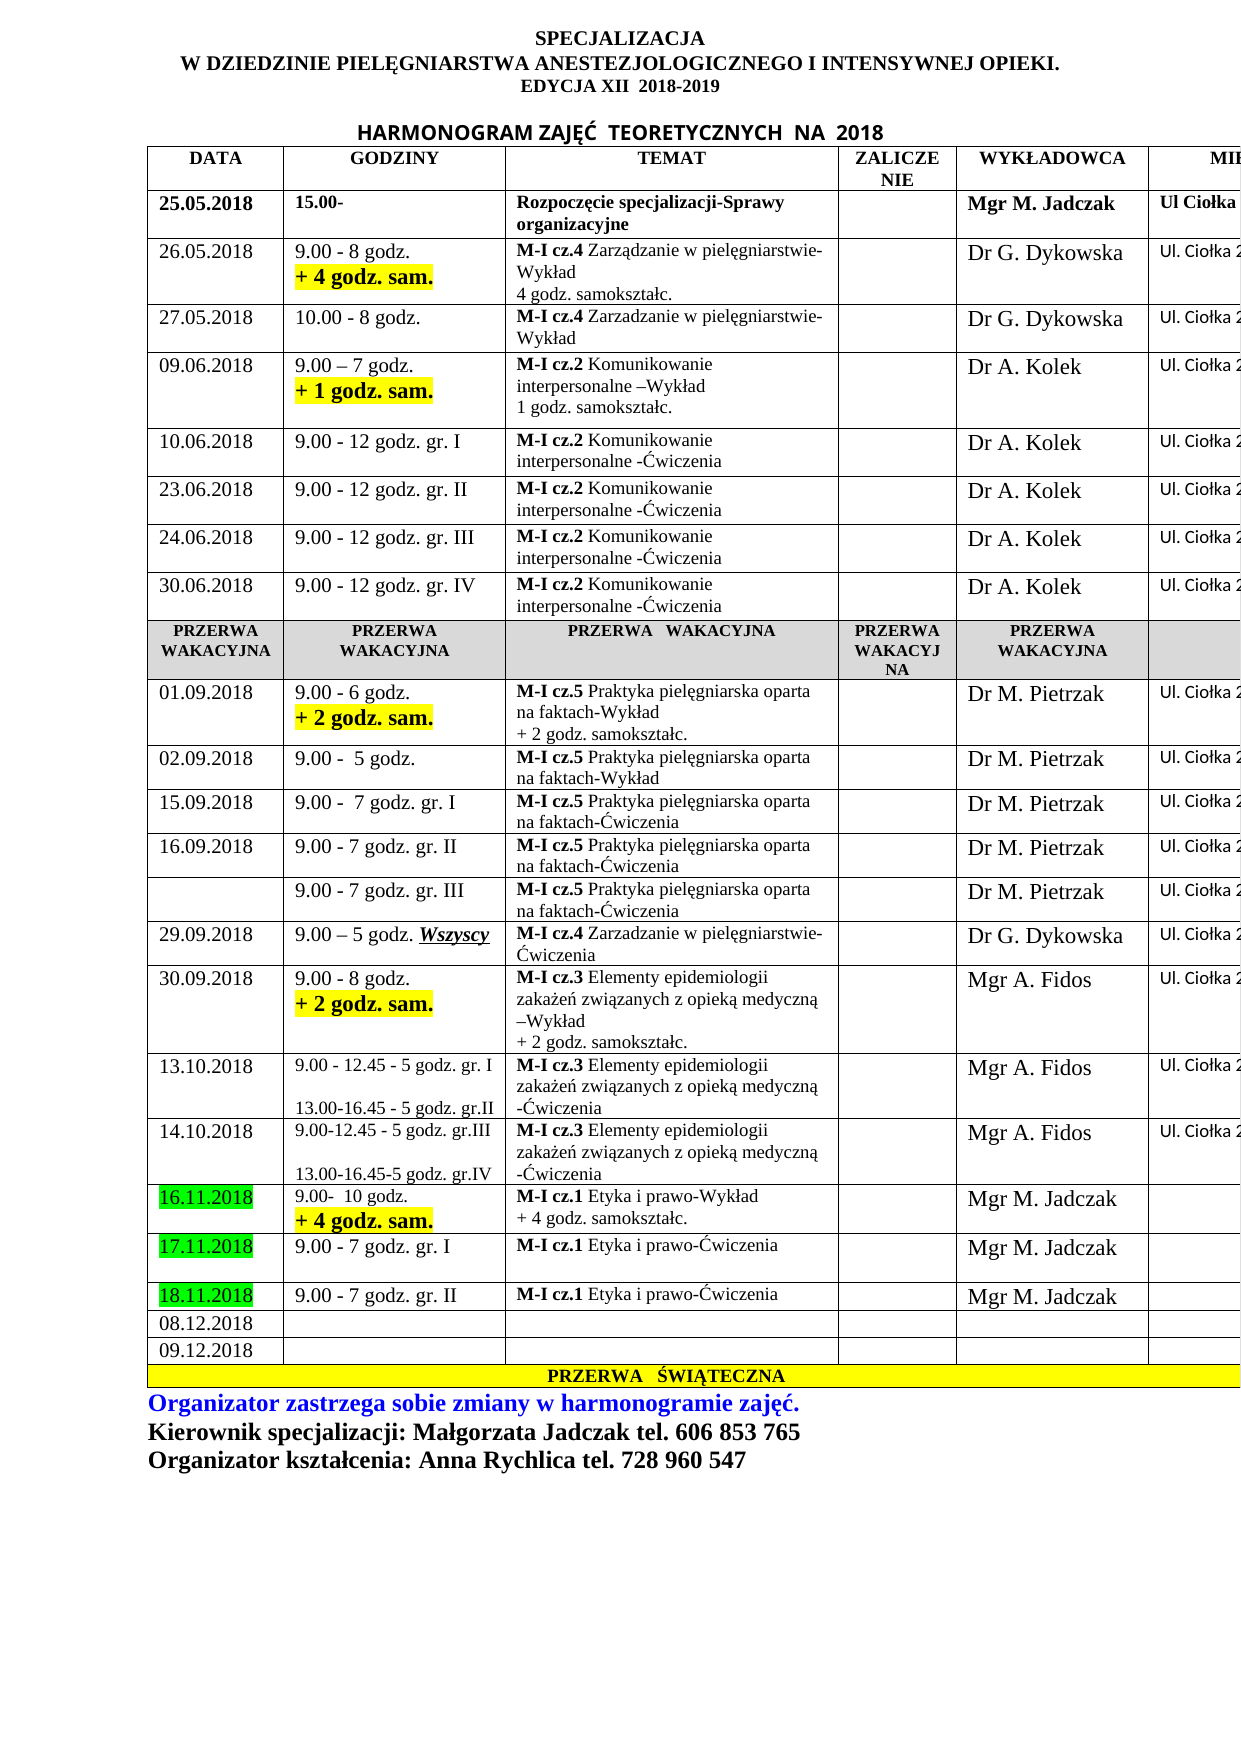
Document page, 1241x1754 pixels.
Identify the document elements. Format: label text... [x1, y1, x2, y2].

table_cell Dr A. Kolek [957, 353, 1148, 428]
table_cell Ul. Ciołka 27 [1149, 834, 1240, 877]
table_cell Dr M. Pietrzak [957, 878, 1148, 921]
table_cell Dr M. Pietrzak [957, 680, 1148, 744]
table_cell M-I cz.2 Komunikowanie interpersonalne -Ćwiczenia [506, 477, 838, 524]
table_cell Dr M. Pietrzak [957, 746, 1148, 789]
table_cell Ul. Ciołka 27 [1149, 305, 1240, 352]
table_cell M-I cz.5 Praktyka pielęgniarska oparta na faktach-Ćwiczenia [506, 878, 838, 921]
text HARMONOGRAM ZAJĘĆ TEORETYCZNYCH NA 2018 [148, 118, 1093, 146]
table_cell Mgr M. Jadczak [957, 1185, 1148, 1233]
table_cell 9.00-12.45 - 5 godz. gr.III 13.00-16.45-5 godz. gr.IV [284, 1119, 505, 1184]
table_cell [1149, 1311, 1240, 1337]
table_cell Dr A. Kolek [957, 429, 1148, 476]
table_cell [957, 1338, 1148, 1364]
table_cell Ul. Ciołka 27 [1149, 573, 1240, 620]
table_cell [839, 353, 956, 428]
table_cell 17.11.2018 [148, 1234, 283, 1282]
table_cell M-I cz.1 Etyka i prawo-Wykład + 4 godz. samokształc. [506, 1185, 838, 1233]
table_cell [284, 1311, 505, 1337]
table_cell M-I cz.5 Praktyka pielęgniarska oparta na faktach-Ćwiczenia [506, 790, 838, 833]
table_cell 9.00 - 12.45 - 5 godz. gr. I 13.00-16.45 - 5 godz. gr.II [284, 1054, 505, 1118]
table_cell 10.00 - 8 godz. [284, 305, 505, 352]
table_cell 13.10.2018 [148, 1054, 283, 1118]
table_cell Ul. Ciołka 27 [1149, 239, 1240, 304]
table_cell [839, 680, 956, 744]
table_header GODZINY [284, 147, 505, 190]
table_cell 30.09.2018 [148, 966, 283, 1053]
table_cell M-I cz.4 Zarzadzanie w pielęgniarstwie-Wykład [506, 305, 838, 352]
table_cell M-I cz.1 Etyka i prawo-Ćwiczenia [506, 1283, 838, 1309]
table_cell [839, 477, 956, 524]
table_cell Mgr M. Jadczak [957, 1234, 1148, 1282]
table_cell 9.00 - 5 godz. [284, 746, 505, 789]
table_cell Ul Ciołka 27 [1149, 191, 1240, 238]
table_cell Dr A. Kolek [957, 477, 1148, 524]
table_cell [839, 305, 956, 352]
table_cell 9.00 - 12 godz. gr. IV [284, 573, 505, 620]
table_cell Ul. Ciołka 27 [1149, 353, 1240, 428]
table_cell M-I cz.4 Zarządzanie w pielęgniarstwie-Wykład 4 godz. samokształc. [506, 239, 838, 304]
text SPECJALIZACJA [148, 26, 1093, 50]
table_cell [506, 1338, 838, 1364]
table_cell PRZERWA WAKACYJNA [839, 621, 956, 679]
table_cell 18.11.2018 [148, 1283, 283, 1309]
table_cell Ul. Ciołka 27 [1149, 477, 1240, 524]
table_cell [839, 834, 956, 877]
table_cell M-I cz.5 Praktyka pielęgniarska oparta na faktach-Wykład + 2 godz. samokształc. [506, 680, 838, 744]
table_cell [839, 239, 956, 304]
table_cell Ul. Ciołka 27 [1149, 878, 1240, 921]
table_cell 02.09.2018 [148, 746, 283, 789]
table_cell 9.00 - 12 godz. gr. II [284, 477, 505, 524]
table_cell [839, 525, 956, 572]
table_cell Rozpoczęcie specjalizacji-Sprawy organizacyjne [506, 191, 838, 238]
table_cell M-I cz.3 Elementy epidemiologii zakażeń związanych z opieką medyczną -Ćwiczenia [506, 1119, 838, 1184]
table_cell PRZERWA WAKACYJNA [148, 621, 283, 679]
table_cell 29.09.2018 [148, 922, 283, 965]
table_cell 25.05.2018 [148, 191, 283, 238]
table_cell 30.06.2018 [148, 573, 283, 620]
table_cell [1149, 621, 1240, 679]
table_cell 24.06.2018 [148, 525, 283, 572]
table_cell [839, 746, 956, 789]
table_cell M-I cz.2 Komunikowanie interpersonalne -Ćwiczenia [506, 429, 838, 476]
table_cell Mgr M. Jadczak [957, 191, 1148, 238]
table_cell 9.00 - 12 godz. gr. I [284, 429, 505, 476]
table_cell 08.12.2018 [148, 1311, 283, 1337]
text Organizator kształcenia: Anna Rychlica tel. 728 960 547 [148, 1446, 1093, 1474]
table_cell PRZERWA WAKACYJNA [506, 621, 838, 679]
text Organizator zastrzega sobie zmiany w harmonogramie zajęć. [148, 1388, 1093, 1417]
table_header DATA [148, 147, 283, 190]
table_cell [839, 573, 956, 620]
table_cell 26.05.2018 [148, 239, 283, 304]
table_cell [839, 966, 956, 1053]
table_cell [506, 1311, 838, 1337]
table_cell PRZERWA WAKACYJNA [284, 621, 505, 679]
table_cell [1149, 1185, 1240, 1233]
table_header MIEJSCE [1149, 147, 1240, 190]
table_cell 23.06.2018 [148, 477, 283, 524]
table_cell 9.00 – 5 godz. Wszyscy [284, 922, 505, 965]
table_cell PRZERWA ŚWIĄTECZNA [148, 1365, 1240, 1387]
table_cell [839, 1234, 956, 1282]
table_header WYKŁADOWCA [957, 147, 1148, 190]
table_cell [839, 790, 956, 833]
table_cell 16.11.2018 [148, 1185, 283, 1233]
table_cell Ul. Ciołka 27 [1149, 429, 1240, 476]
table_cell 9.00 - 7 godz. gr. II [284, 1283, 505, 1309]
table_cell M-I cz.5 Praktyka pielęgniarska oparta na faktach-Ćwiczenia [506, 834, 838, 877]
table_cell [957, 1311, 1148, 1337]
table_cell M-I cz.2 Komunikowanie interpersonalne -Ćwiczenia [506, 573, 838, 620]
table_cell M-I cz.2 Komunikowanie interpersonalne -Ćwiczenia [506, 525, 838, 572]
table_cell Ul. Ciołka 27 [1149, 922, 1240, 965]
table_cell PRZERWA WAKACYJNA [957, 621, 1148, 679]
table_cell Ul. Ciołka 27 [1149, 525, 1240, 572]
table_cell 09.12.2018 [148, 1338, 283, 1364]
table_cell Dr A. Kolek [957, 525, 1148, 572]
table_cell 9.00 - 6 godz. + 2 godz. sam. [284, 680, 505, 744]
table_cell 01.09.2018 [148, 680, 283, 744]
table_cell [839, 1054, 956, 1118]
table_cell [1149, 1338, 1240, 1364]
table_cell Dr A. Kolek [957, 573, 1148, 620]
table_cell 9.00 - 7 godz. gr. II [284, 834, 505, 877]
table_cell [839, 922, 956, 965]
table_cell Dr G. Dykowska [957, 305, 1148, 352]
table_cell [839, 1119, 956, 1184]
table_cell 9.00 - 8 godz. + 4 godz. sam. [284, 239, 505, 304]
table_cell Ul. Ciołka 27 [1149, 1119, 1240, 1184]
table_cell M-I cz.3 Elementy epidemiologii zakażeń związanych z opieką medyczną –Wykład + 2 godz. samokształc. [506, 966, 838, 1053]
table_cell 9.00 - 12 godz. gr. III [284, 525, 505, 572]
table_cell M-I cz.2 Komunikowanie interpersonalne –Wykład 1 godz. samokształc. [506, 353, 838, 428]
table_cell Mgr A. Fidos [957, 1119, 1148, 1184]
table_cell 9.00 - 7 godz. gr. I [284, 1234, 505, 1282]
table_cell [839, 878, 956, 921]
table_cell Mgr A. Fidos [957, 966, 1148, 1053]
table_cell [839, 1283, 956, 1309]
table_cell 9.00 – 7 godz. + 1 godz. sam. [284, 353, 505, 428]
table_header TEMAT [506, 147, 838, 190]
table_cell Dr M. Pietrzak [957, 790, 1148, 833]
table_cell [839, 1311, 956, 1337]
table_cell Ul. Ciołka 27 [1149, 966, 1240, 1053]
table_cell [839, 1338, 956, 1364]
table_cell M-I cz.1 Etyka i prawo-Ćwiczenia [506, 1234, 838, 1282]
table_cell M-I cz.3 Elementy epidemiologii zakażeń związanych z opieką medyczną -Ćwiczenia [506, 1054, 838, 1118]
table_cell [148, 878, 283, 921]
table_cell 15.09.2018 [148, 790, 283, 833]
text EDYCJA XII 2018-2019 [148, 74, 1093, 96]
table_cell M-I cz.4 Zarzadzanie w pielęgniarstwie-Ćwiczenia [506, 922, 838, 965]
table_cell [1149, 1283, 1240, 1309]
table_cell 9.00 - 7 godz. gr. III [284, 878, 505, 921]
table_header ZALICZENIE [839, 147, 956, 190]
table_cell Ul. Ciołka 27 [1149, 790, 1240, 833]
table_cell 27.05.2018 [148, 305, 283, 352]
table_cell Ul. Ciołka 27 [1149, 680, 1240, 744]
table_cell Mgr M. Jadczak [957, 1283, 1148, 1309]
text Kierownik specjalizacji: Małgorzata Jadczak tel. 606 853 765 [148, 1417, 1093, 1446]
table_cell Dr G. Dykowska [957, 239, 1148, 304]
table_cell Ul. Ciołka 27 [1149, 746, 1240, 789]
table_cell 10.06.2018 [148, 429, 283, 476]
table_cell Ul. Ciołka 27 [1149, 1054, 1240, 1118]
table_cell Dr G. Dykowska [957, 922, 1148, 965]
table_cell Dr M. Pietrzak [957, 834, 1148, 877]
text W DZIEDZINIE PIELĘGNIARSTWA ANESTEZJOLOGICZNEGO I INTENSYWNEJ OPIEKI. [148, 50, 1093, 74]
table_cell M-I cz.5 Praktyka pielęgniarska oparta na faktach-Wykład [506, 746, 838, 789]
table_cell 15.00- [284, 191, 505, 238]
table_cell 16.09.2018 [148, 834, 283, 877]
table_cell [839, 191, 956, 238]
table_cell [284, 1338, 505, 1364]
table_cell [1149, 1234, 1240, 1282]
table_cell 9.00- 10 godz. + 4 godz. sam. [284, 1185, 505, 1233]
table_cell 9.00 - 7 godz. gr. I [284, 790, 505, 833]
table_cell [839, 1185, 956, 1233]
table_cell [839, 429, 956, 476]
table_cell 14.10.2018 [148, 1119, 283, 1184]
table_cell 09.06.2018 [148, 353, 283, 428]
table_cell Mgr A. Fidos [957, 1054, 1148, 1118]
table_cell 9.00 - 8 godz. + 2 godz. sam. [284, 966, 505, 1053]
